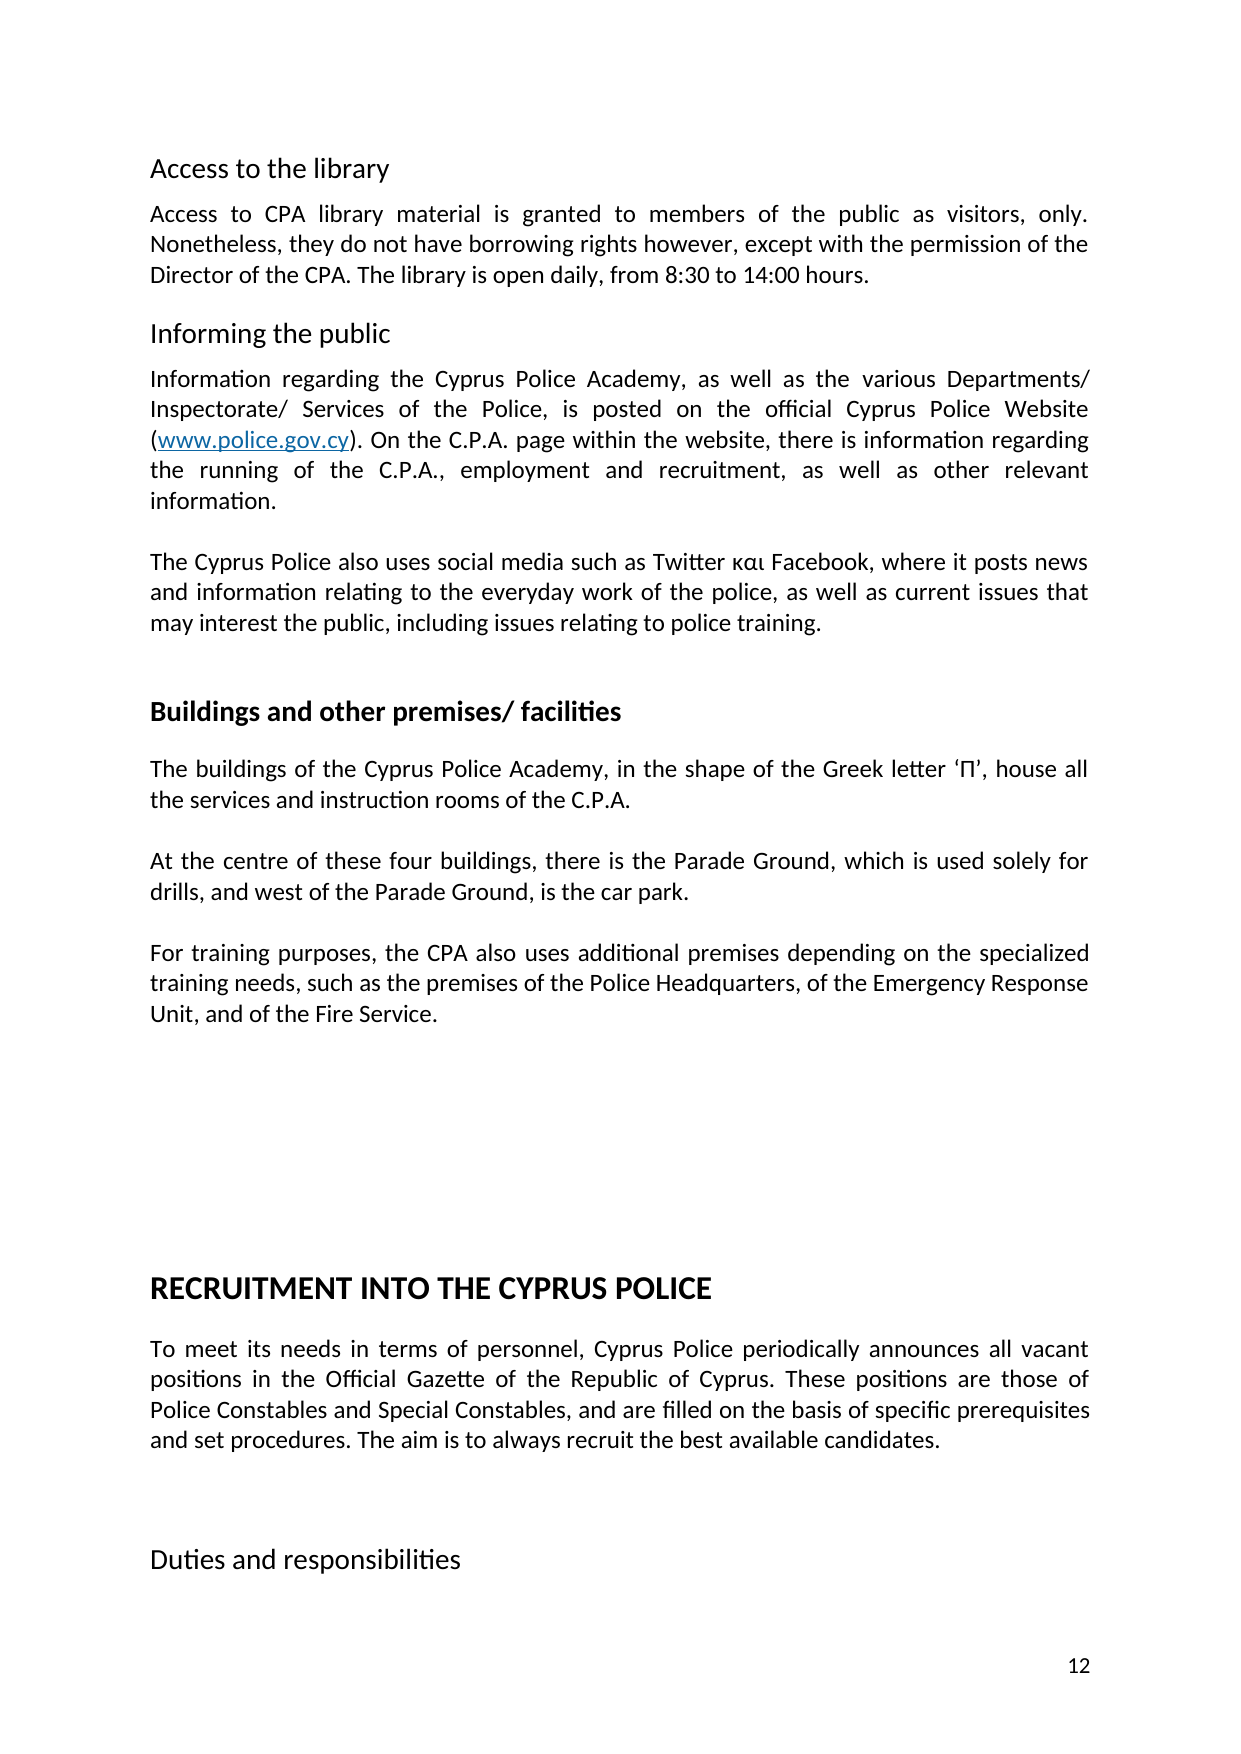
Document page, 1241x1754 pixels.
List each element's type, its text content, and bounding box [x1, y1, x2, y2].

text For training purposes, the CPA also uses additional premises depending on the specialized training needs, such as the premises of the Police Headquarters, of the Emergency Response Unit, and of the Fire Service. [150, 937, 1090, 1028]
subtitle Informing the public [150, 315, 1090, 350]
text At the centre of these four buildings, there is the Parade Ground, which is used solely for drills, and west of the Parade Ground, is the car park. [150, 845, 1090, 906]
text The Cyprus Police also uses social media such as Twitter και Facebook, where it posts news and information relating to the everyday work of the police, as well as current issues that may interest the public, including issues relating to police training. [150, 546, 1090, 637]
text Information regarding the Cyprus Police Academy, as well as the various Departments/ Inspectorate/ Services of the Police, is posted on the official Cyprus Police Website (www.police.gov.cy). On the C.P.A. page within the website, there is information regarding the running of the C.P.A., employment and recruitment, as well as other relevant information. [150, 363, 1090, 515]
subtitle Access to the library [150, 150, 1090, 186]
subtitle RECRUITMENT INTO THE CYPRUS POLICE [150, 1267, 1090, 1308]
text The buildings of the Cyprus Police Academy, in the shape of the Greek letter ‘Π’, house all the services and instruction rooms of the C.P.A. [150, 754, 1090, 815]
subtitle Duties and responsibilities [150, 1541, 1090, 1576]
subtitle Buildings and other premises/ facilities [150, 693, 1090, 729]
text Access to CPA library material is granted to members of the public as visitors, only. Nonetheless, they do not have borrowing rights however, except with the permission of the Director of the CPA. The library is open daily, from 8:30 to 14:00 hours. [150, 198, 1090, 290]
text To meet its needs in terms of personnel, Cyprus Police periodically announces all vacant positions in the Oﬃcial Gazette of the Republic of Cyprus. These positions are those of Police Constables and Special Constables, and are ﬁlled on the basis of speciﬁc prerequisites and set procedures. The aim is to always recruit the best available candidates. [150, 1333, 1090, 1455]
